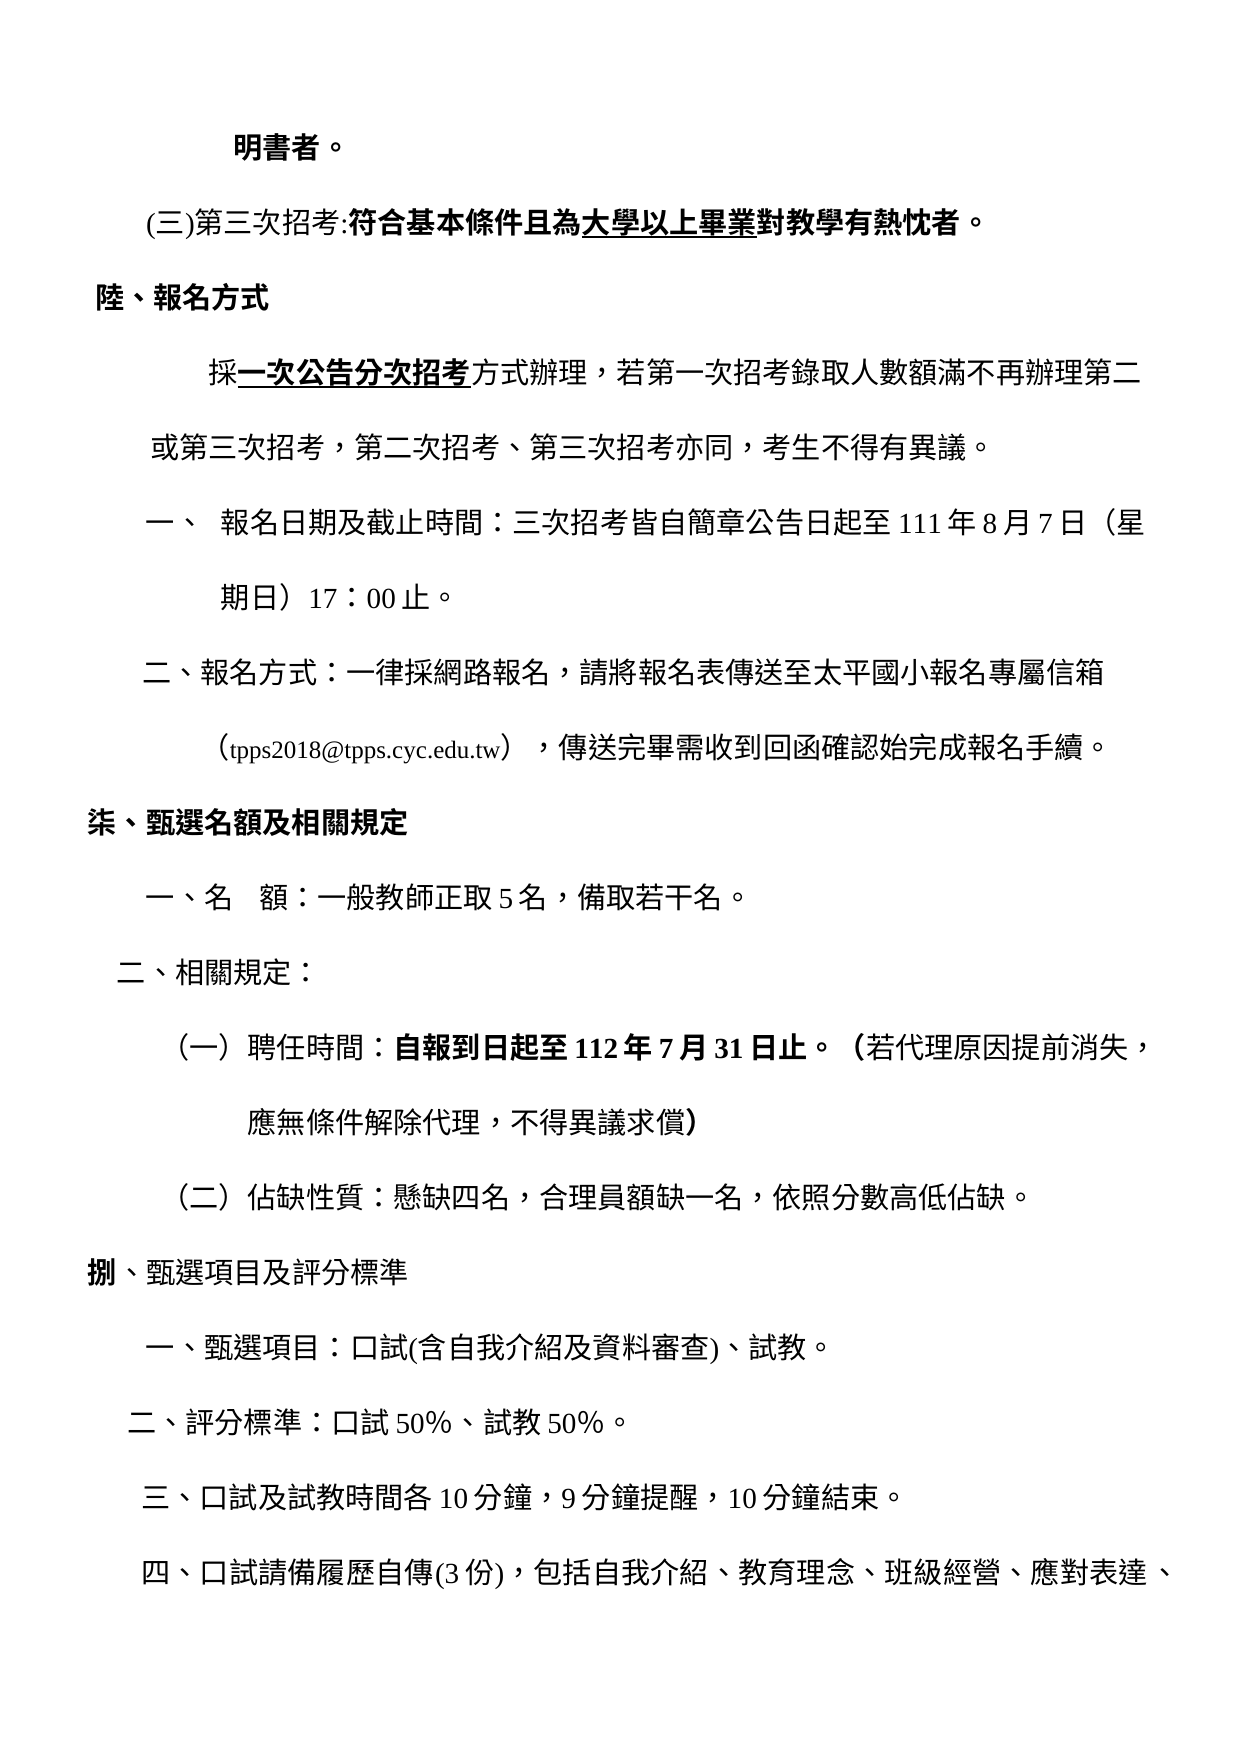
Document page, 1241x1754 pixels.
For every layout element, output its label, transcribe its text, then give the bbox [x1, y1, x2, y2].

text （一）聘任時間：自報到日起至112年7月31日止。（若代理原因提前消失，應無條件解除代理，不得異議求償） [160, 1008, 1150, 1158]
text 一、名 額：一般教師正取5名，備取若干名。 [146, 858, 1150, 933]
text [87, 108, 1150, 183]
text （二）佔缺性質：懸缺四名，合理員額缺一名，依照分數高低佔缺。 [160, 1158, 1150, 1233]
text 三、口試及試教時間各10分鐘，9分鐘提醒，10分鐘結束。 [141, 1458, 1150, 1533]
text 捌、甄選項目及評分標準 [88, 1233, 1150, 1308]
text 二、相關規定： [87, 933, 1150, 1008]
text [141, 1533, 1150, 1608]
text 二、報名方式：一律採網路報名，請將報名表傳送至太平國小報名專屬信箱（tpps2018@tpps.cyc.edu.tw），傳送完畢需收到回函確認始完成報名手續。 [142, 633, 1150, 783]
text 二、評分標準：口試50％、試教50％。 [112, 1383, 1150, 1458]
text (三)第三次招考:符合基本條件且為大學以上畢業對教學有熱忱者。 [87, 183, 1150, 258]
list 報名日期及截止時間：三次招考皆自簡章公告日起至 111年8月7日（星期日）17：00止。 [146, 483, 1150, 633]
text 採一次公告分次招考方式辦理，若第一次招考錄取人數額滿不再辦理第二或第三次招考，第二次招考、第三次招考亦同，考生不得有異議。 [150, 333, 1150, 483]
text 陸、報名方式 [87, 258, 1150, 333]
text 一、甄選項目：口試(含自我介紹及資料審查)、試教。 [146, 1308, 1150, 1383]
text 柒、甄選名額及相關規定 [87, 783, 1150, 858]
